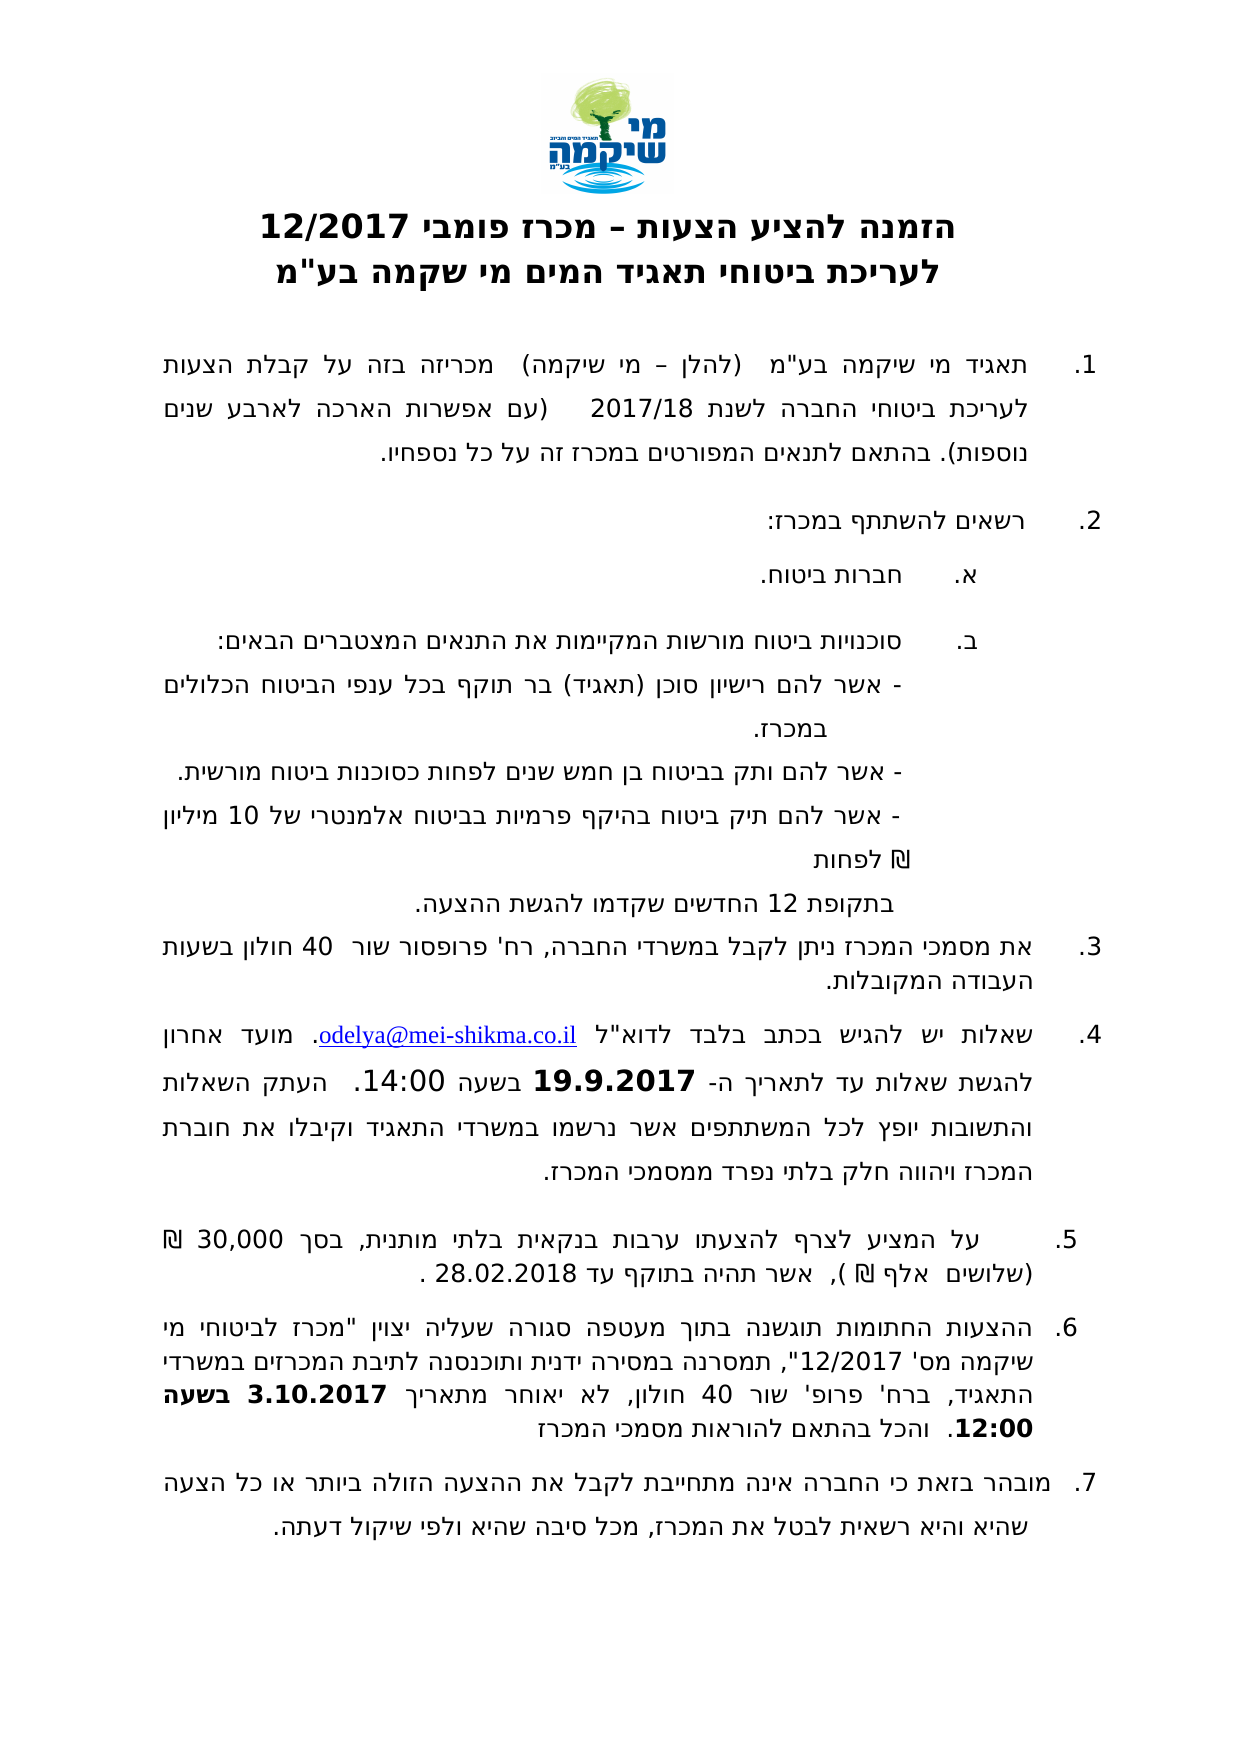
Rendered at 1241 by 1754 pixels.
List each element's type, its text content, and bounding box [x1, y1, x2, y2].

list מובהר בזאת כי החברה אינה מתחייבת לקבל את ההצעה הזולה ביותר או כל הצעה שהיא והיא רשאית לבטל את המכרז, מכל סיבה שהיא ולפי שיקול דעתה. [162, 1468, 1073, 1541]
list תאגיד מי שיקמה בע"מ (להלן – מי שיקמה) מכריזה בזה על קבלת הצעות לעריכת ביטוחי החברה לשנת 2017/18 (עם אפשרות הארכה לארבע שנים נוספות). בהתאם לתנאים המפורטים במכרז זה על כל נספחיו. [162, 350, 1073, 467]
picture [541, 73, 674, 194]
text א. חברות ביטוח. [162, 561, 978, 590]
list את מסמכי המכרז ניתן לקבל במשרדי החברה, רח' פרופסור שור 40 חולון בשעות העבודה המקובלות. [162, 933, 1078, 995]
text בתקופת 12 החדשים שקדמו להגשת ההצעה. [162, 889, 910, 918]
text ב. סוכנויות ביטוח מורשות המקיימות את התנאים המצטברים הבאים: [162, 626, 978, 656]
subtitle הזמנה להציע הצעות – מכרז פומבי 12/2017 [162, 208, 1053, 247]
text - אשר להם תיק ביטוח בהיקף פרמיות בביטוח אלמנטרי של 10 מיליון ₪ לפחות [162, 801, 910, 874]
text - אשר להם ותק בביטוח בן חמש שנים לפחות כסוכנות ביטוח מורשית. [162, 758, 903, 787]
text - אשר להם רישיון סוכן (תאגיד) בר תוקף בכל ענפי הביטוח הכלולים במכרז. [162, 670, 903, 743]
text 5. על המציע לצרף להצעתו ערבות בנקאית בלתי מותנית, בסך 30,000 ₪ (שלושים אלף ₪ ), אשר תהיה בתוקף עד 28.02.2018 . [162, 1225, 1078, 1288]
list שאלות יש להגיש בכתב בלבד לדוא"ל odelya@mei-shikma.co.il. מועד אחרון להגשת שאלות עד לתאריך ה- 19.9.2017 בשעה 14:00. העתק השאלות והתשובות יופץ לכל המשתתפים אשר נרשמו במשרדי התאגיד וקיבלו את חוברת המכרז ויהווה חלק בלתי נפרד ממסמכי המכרז. [162, 1021, 1078, 1186]
subtitle לעריכת ביטוחי תאגיד המים מי שקמה בע"מ [162, 252, 1053, 343]
text 6. ההצעות החתומות תוגשנה בתוך מעטפה סגורה שעליה יצוין "מכרז לביטוחי מי שיקמה מס' 12/2017", תמסרנה במסירה ידנית ותוכנסנה לתיבת המכרזים במשרדי התאגיד, ברח' פרופ' שור 40 חולון, לא יאוחר מתאריך 3.10.2017 בשעה 12:00. והכל בהתאם להוראות מסמכי המכרז [162, 1313, 1078, 1443]
list רשאים להשתתף במכרז: [162, 506, 1078, 536]
